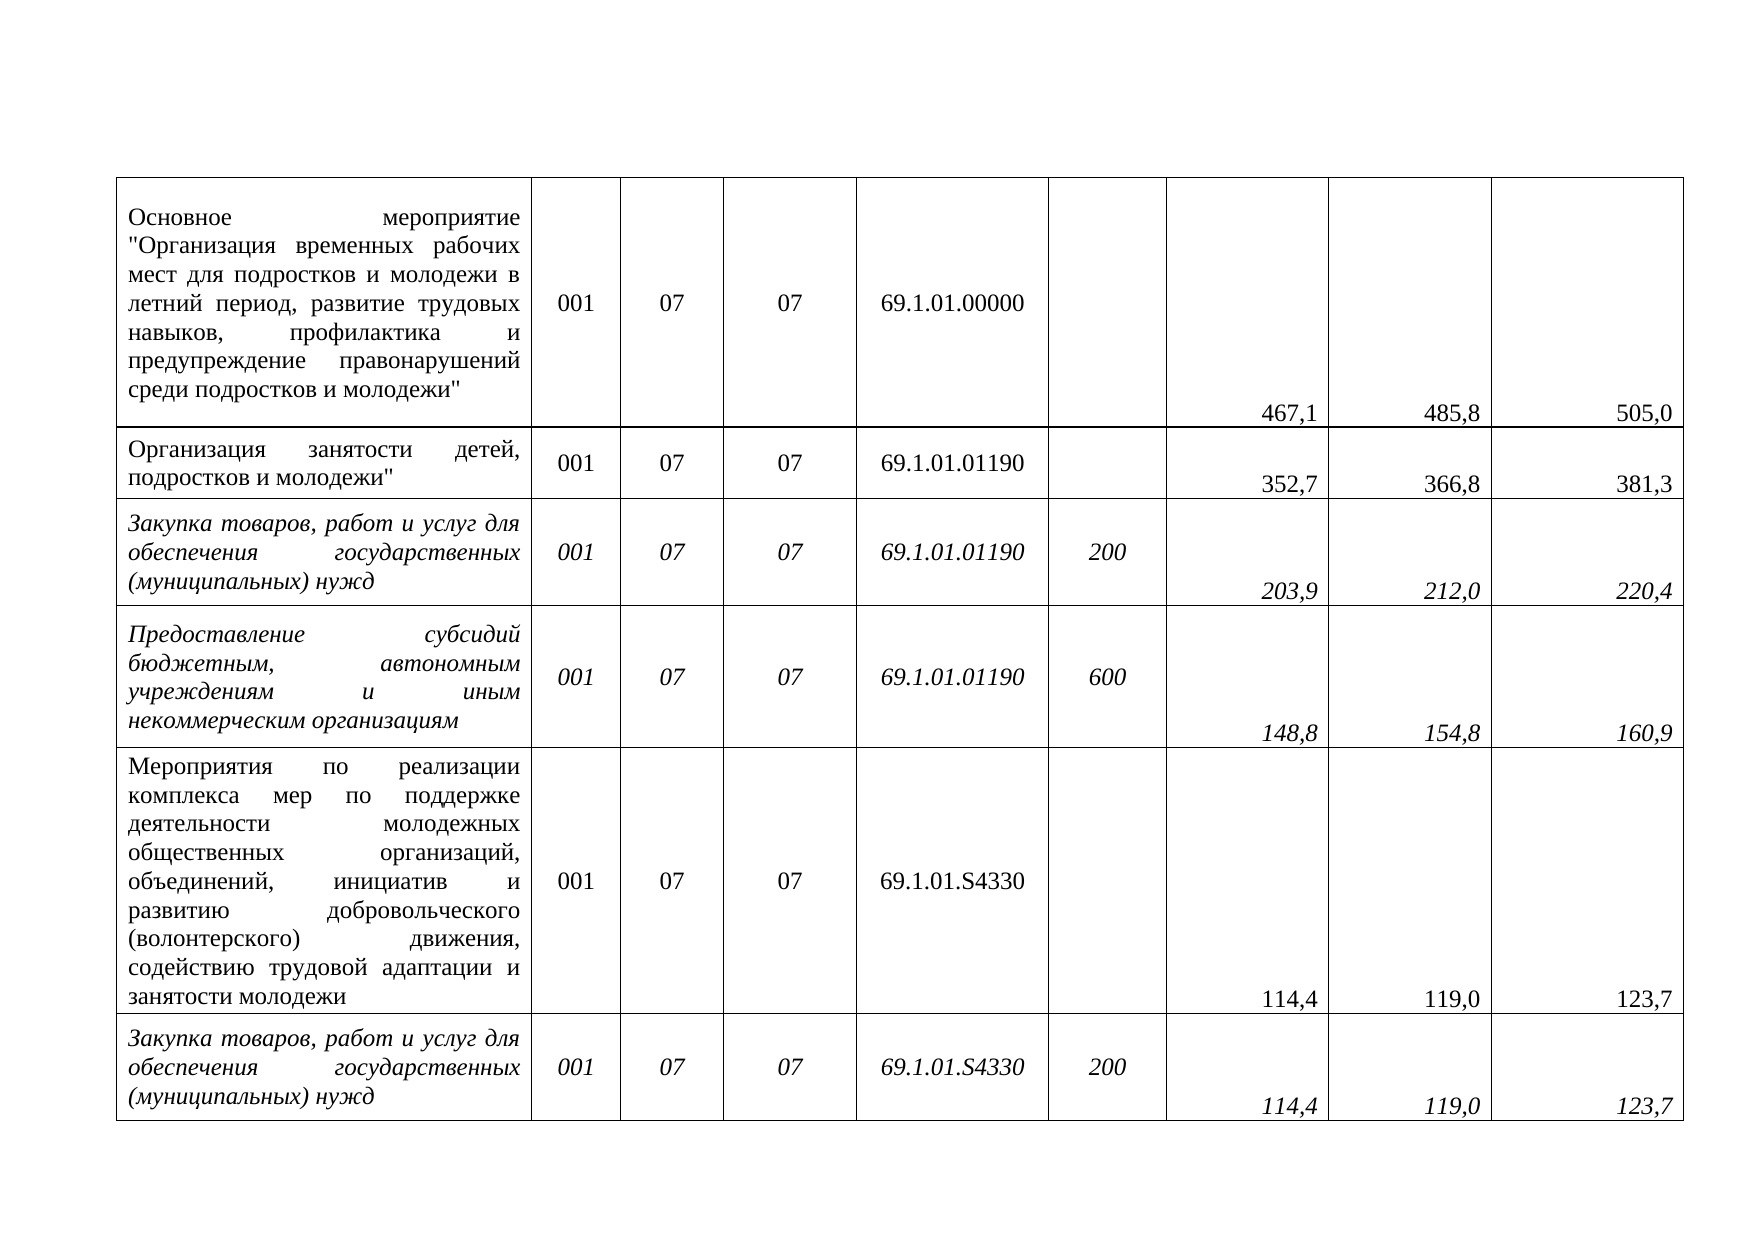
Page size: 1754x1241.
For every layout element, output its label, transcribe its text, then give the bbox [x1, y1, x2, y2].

table_cell 69.1.01.01190 [857, 428, 1048, 498]
table_cell 119,0 [1329, 748, 1491, 1012]
table_cell Закупка товаров, работ и услуг для обеспечения государственных (муниципальных) нужд [117, 1014, 531, 1119]
table_cell 119,0 [1329, 1014, 1491, 1119]
table_cell 212,0 [1329, 499, 1491, 605]
table_cell 154,8 [1329, 606, 1491, 747]
table_cell 69.1.01.01190 [857, 606, 1048, 747]
table_cell 07 [621, 748, 723, 1012]
table_cell 07 [724, 499, 856, 605]
table_cell 001 [532, 428, 620, 498]
table_cell 07 [621, 178, 723, 426]
table_cell 148,8 [1167, 606, 1328, 747]
table_cell [1049, 178, 1166, 426]
table_cell 69.1.01.S4330 [857, 1014, 1048, 1119]
table_cell 001 [532, 499, 620, 605]
table_cell 203,9 [1167, 499, 1328, 605]
table_cell 505,0 [1492, 178, 1683, 426]
table_cell 467,1 [1167, 178, 1328, 426]
table_cell Организация занятости детей, подростков и молодежи" [117, 428, 531, 498]
table_cell 001 [532, 1014, 620, 1119]
table_cell [1049, 428, 1166, 498]
table_cell 07 [724, 606, 856, 747]
table_cell Основное мероприятие "Организация временных рабочих мест для подростков и молодежи в летний период, развитие трудовых навыков, профилактика и предупреждение правонарушений среди подростков и молодежи" [117, 178, 531, 426]
table_cell 69.1.01.00000 [857, 178, 1048, 426]
table_cell 001 [532, 748, 620, 1012]
table_cell 07 [621, 1014, 723, 1119]
table_cell 001 [532, 178, 620, 426]
table_cell Предоставление субсидий бюджетным, автономным учреждениям и иным некоммерческим организациям [117, 606, 531, 747]
table_cell 200 [1049, 1014, 1166, 1119]
table_cell 07 [724, 748, 856, 1012]
table_cell 381,3 [1492, 428, 1683, 498]
table_cell 07 [724, 178, 856, 426]
table_cell 123,7 [1492, 1014, 1683, 1119]
table_cell Закупка товаров, работ и услуг для обеспечения государственных (муниципальных) нужд [117, 499, 531, 605]
table_cell 07 [621, 428, 723, 498]
table_cell 114,4 [1167, 1014, 1328, 1119]
table_cell 160,9 [1492, 606, 1683, 747]
table_cell 07 [724, 1014, 856, 1119]
table_cell 352,7 [1167, 428, 1328, 498]
table_cell 07 [621, 499, 723, 605]
table_cell 001 [532, 606, 620, 747]
table_cell 366,8 [1329, 428, 1491, 498]
table_cell 600 [1049, 606, 1166, 747]
table_cell Мероприятия по реализации комплекса мер по поддержке деятельности молодежных общественных организаций, объединений, инициатив и развитию добровольческого (волонтерского) движения, содействию трудовой адаптации и занятости молодежи [117, 748, 531, 1012]
table_cell 69.1.01.01190 [857, 499, 1048, 605]
table_cell 220,4 [1492, 499, 1683, 605]
table_cell 07 [724, 428, 856, 498]
table_cell 114,4 [1167, 748, 1328, 1012]
table_cell [1049, 748, 1166, 1012]
table_cell 123,7 [1492, 748, 1683, 1012]
table_cell 07 [621, 606, 723, 747]
table_cell 200 [1049, 499, 1166, 605]
table_cell 69.1.01.S4330 [857, 748, 1048, 1012]
table_cell 485,8 [1329, 178, 1491, 426]
